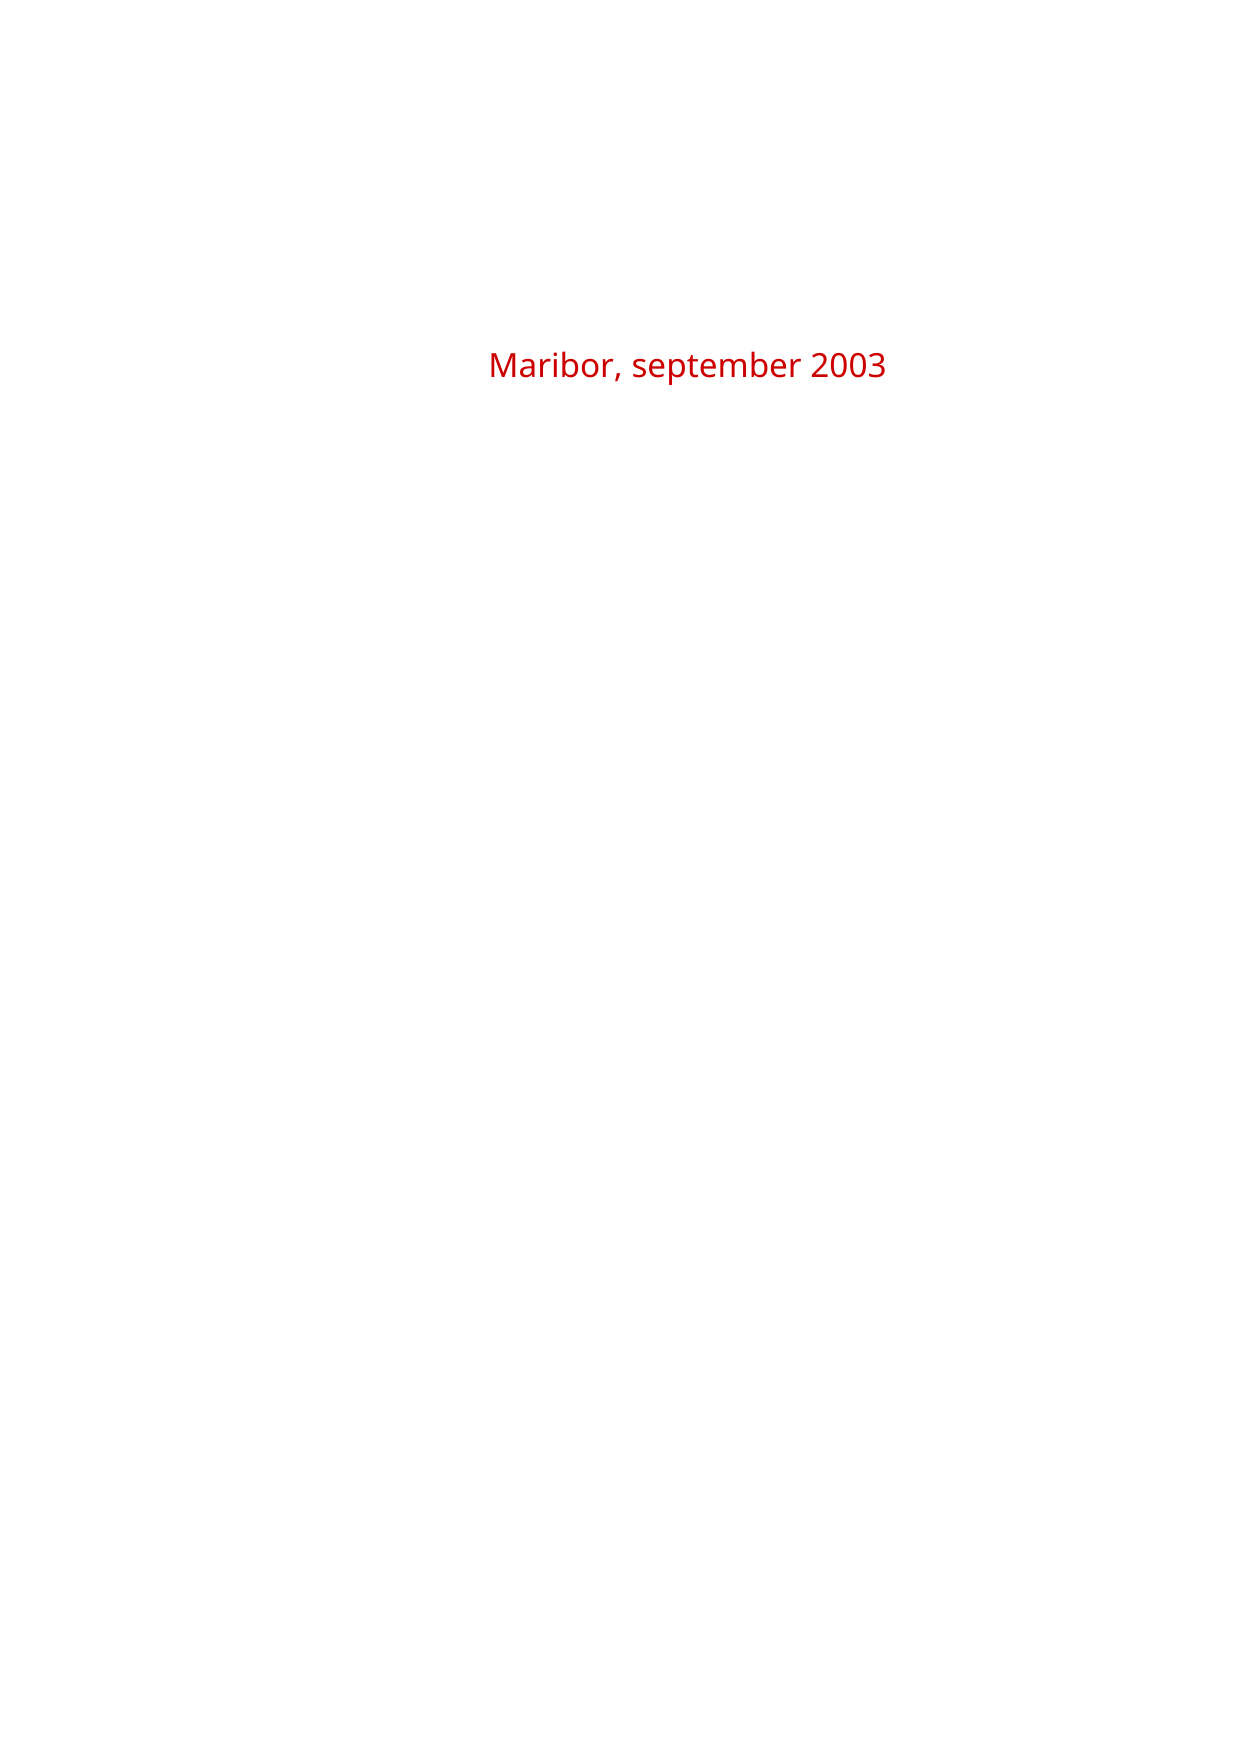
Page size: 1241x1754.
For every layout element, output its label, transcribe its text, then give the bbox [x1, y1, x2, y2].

text Maribor, september 2003 [371, 341, 1087, 387]
